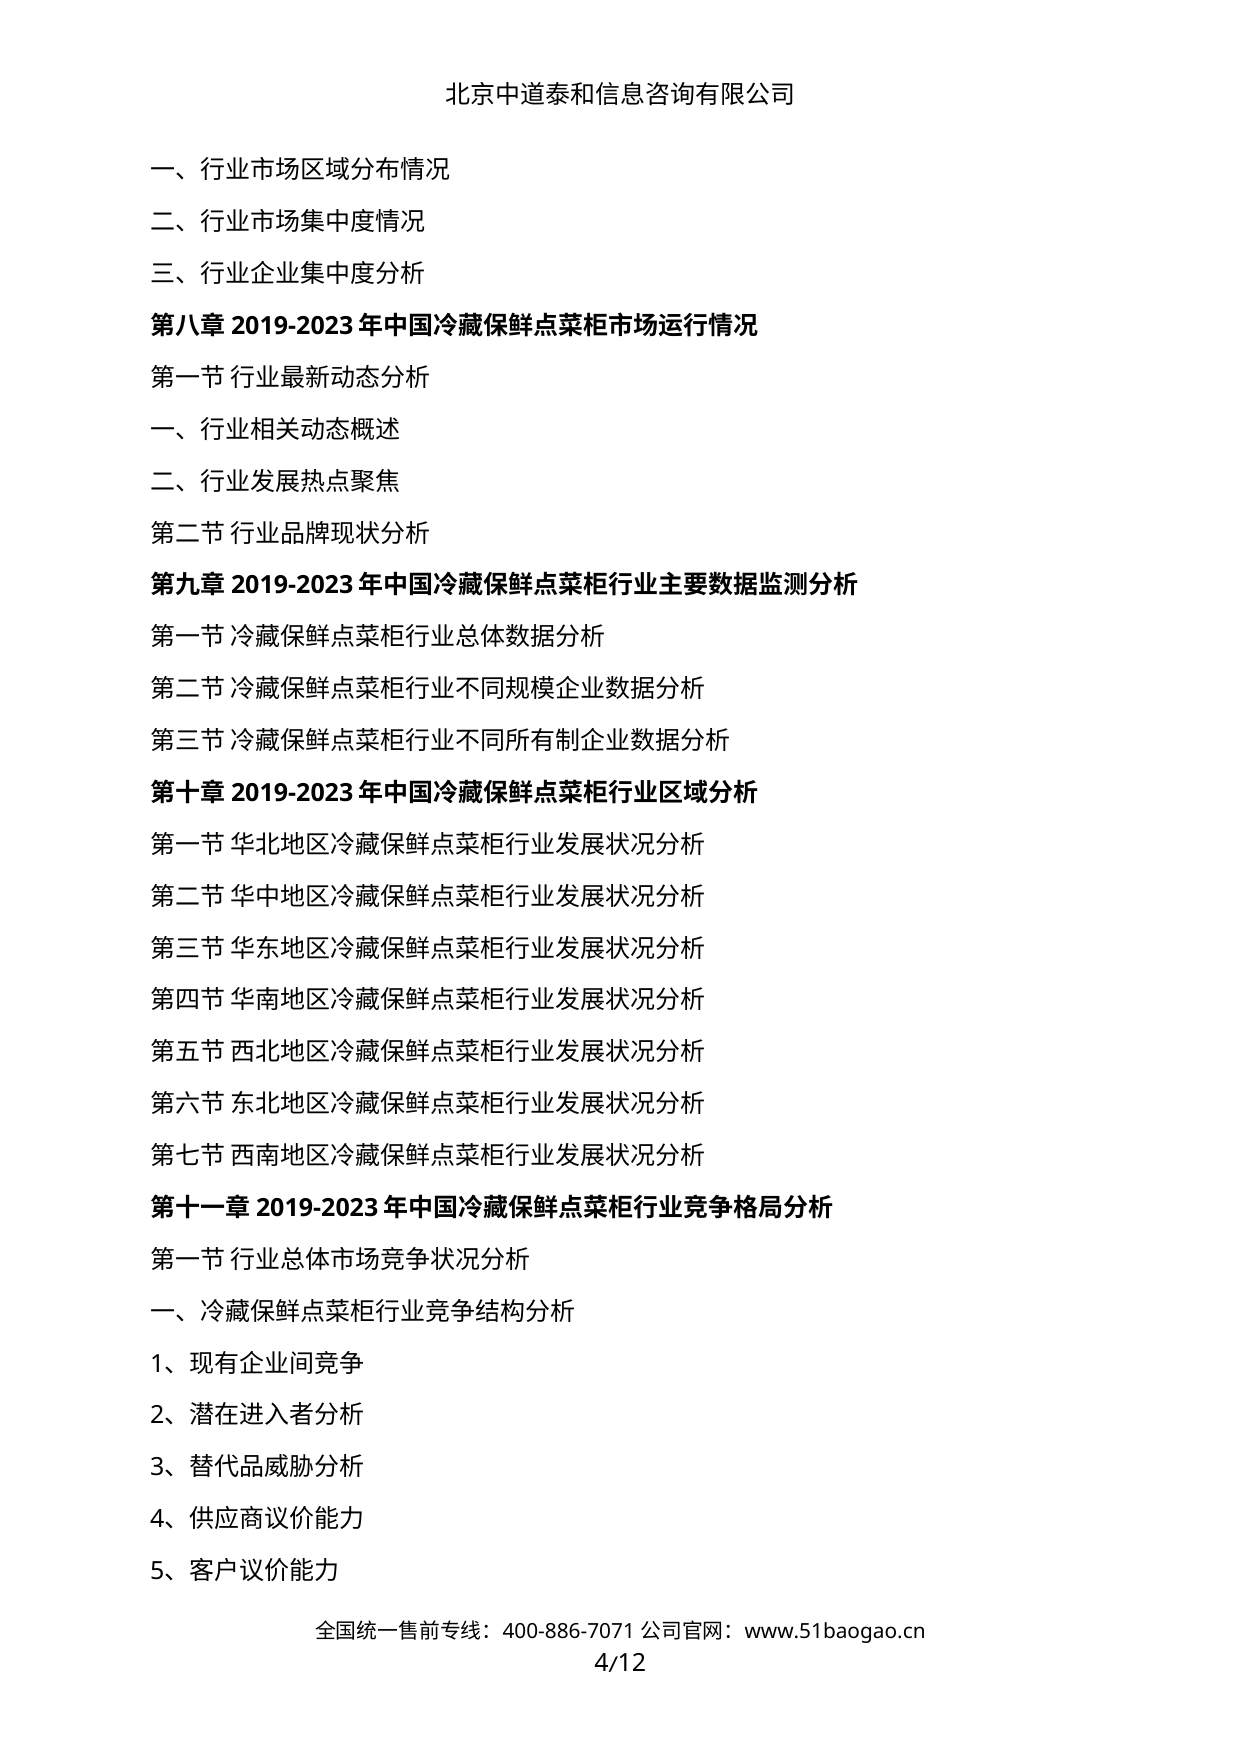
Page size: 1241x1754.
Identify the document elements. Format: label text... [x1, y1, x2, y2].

text 3、替代品威胁分析 [150, 1447, 1090, 1483]
text 一、行业相关动态概述 [150, 409, 1090, 446]
text 二、行业发展热点聚焦 [150, 461, 1090, 497]
text 第四节 华南地区冷藏保鲜点菜柜行业发展状况分析 [150, 980, 1090, 1016]
text 三、行业企业集中度分析 [150, 254, 1090, 290]
text 第九章 2019-2023年中国冷藏保鲜点菜柜行业主要数据监测分析 [150, 565, 1090, 601]
text 第一节 行业总体市场竞争状况分析 [150, 1239, 1090, 1276]
text 4、供应商议价能力 [150, 1499, 1090, 1535]
text 第一节 冷藏保鲜点菜柜行业总体数据分析 [150, 617, 1090, 653]
text 第六节 东北地区冷藏保鲜点菜柜行业发展状况分析 [150, 1084, 1090, 1120]
text 第三节 华东地区冷藏保鲜点菜柜行业发展状况分析 [150, 928, 1090, 964]
text 第二节 华中地区冷藏保鲜点菜柜行业发展状况分析 [150, 876, 1090, 912]
text 第十一章 2019-2023年中国冷藏保鲜点菜柜行业竞争格局分析 [150, 1187, 1090, 1224]
text 第十章 2019-2023年中国冷藏保鲜点菜柜行业区域分析 [150, 772, 1090, 809]
text 1、现有企业间竞争 [150, 1343, 1090, 1379]
text 第二节 冷藏保鲜点菜柜行业不同规模企业数据分析 [150, 669, 1090, 705]
text 5、客户议价能力 [150, 1551, 1090, 1587]
text 第八章 2019-2023年中国冷藏保鲜点菜柜市场运行情况 [150, 306, 1090, 342]
text 第五节 西北地区冷藏保鲜点菜柜行业发展状况分析 [150, 1032, 1090, 1068]
text 2、潜在进入者分析 [150, 1395, 1090, 1431]
text 第一节 行业最新动态分析 [150, 357, 1090, 394]
text 第二节 行业品牌现状分析 [150, 513, 1090, 549]
text 一、冷藏保鲜点菜柜行业竞争结构分析 [150, 1291, 1090, 1327]
text 第七节 西南地区冷藏保鲜点菜柜行业发展状况分析 [150, 1136, 1090, 1172]
text 第一节 华北地区冷藏保鲜点菜柜行业发展状况分析 [150, 824, 1090, 861]
text 第三节 冷藏保鲜点菜柜行业不同所有制企业数据分析 [150, 721, 1090, 757]
text 二、行业市场集中度情况 [150, 202, 1090, 238]
text 一、行业市场区域分布情况 [150, 150, 1090, 186]
